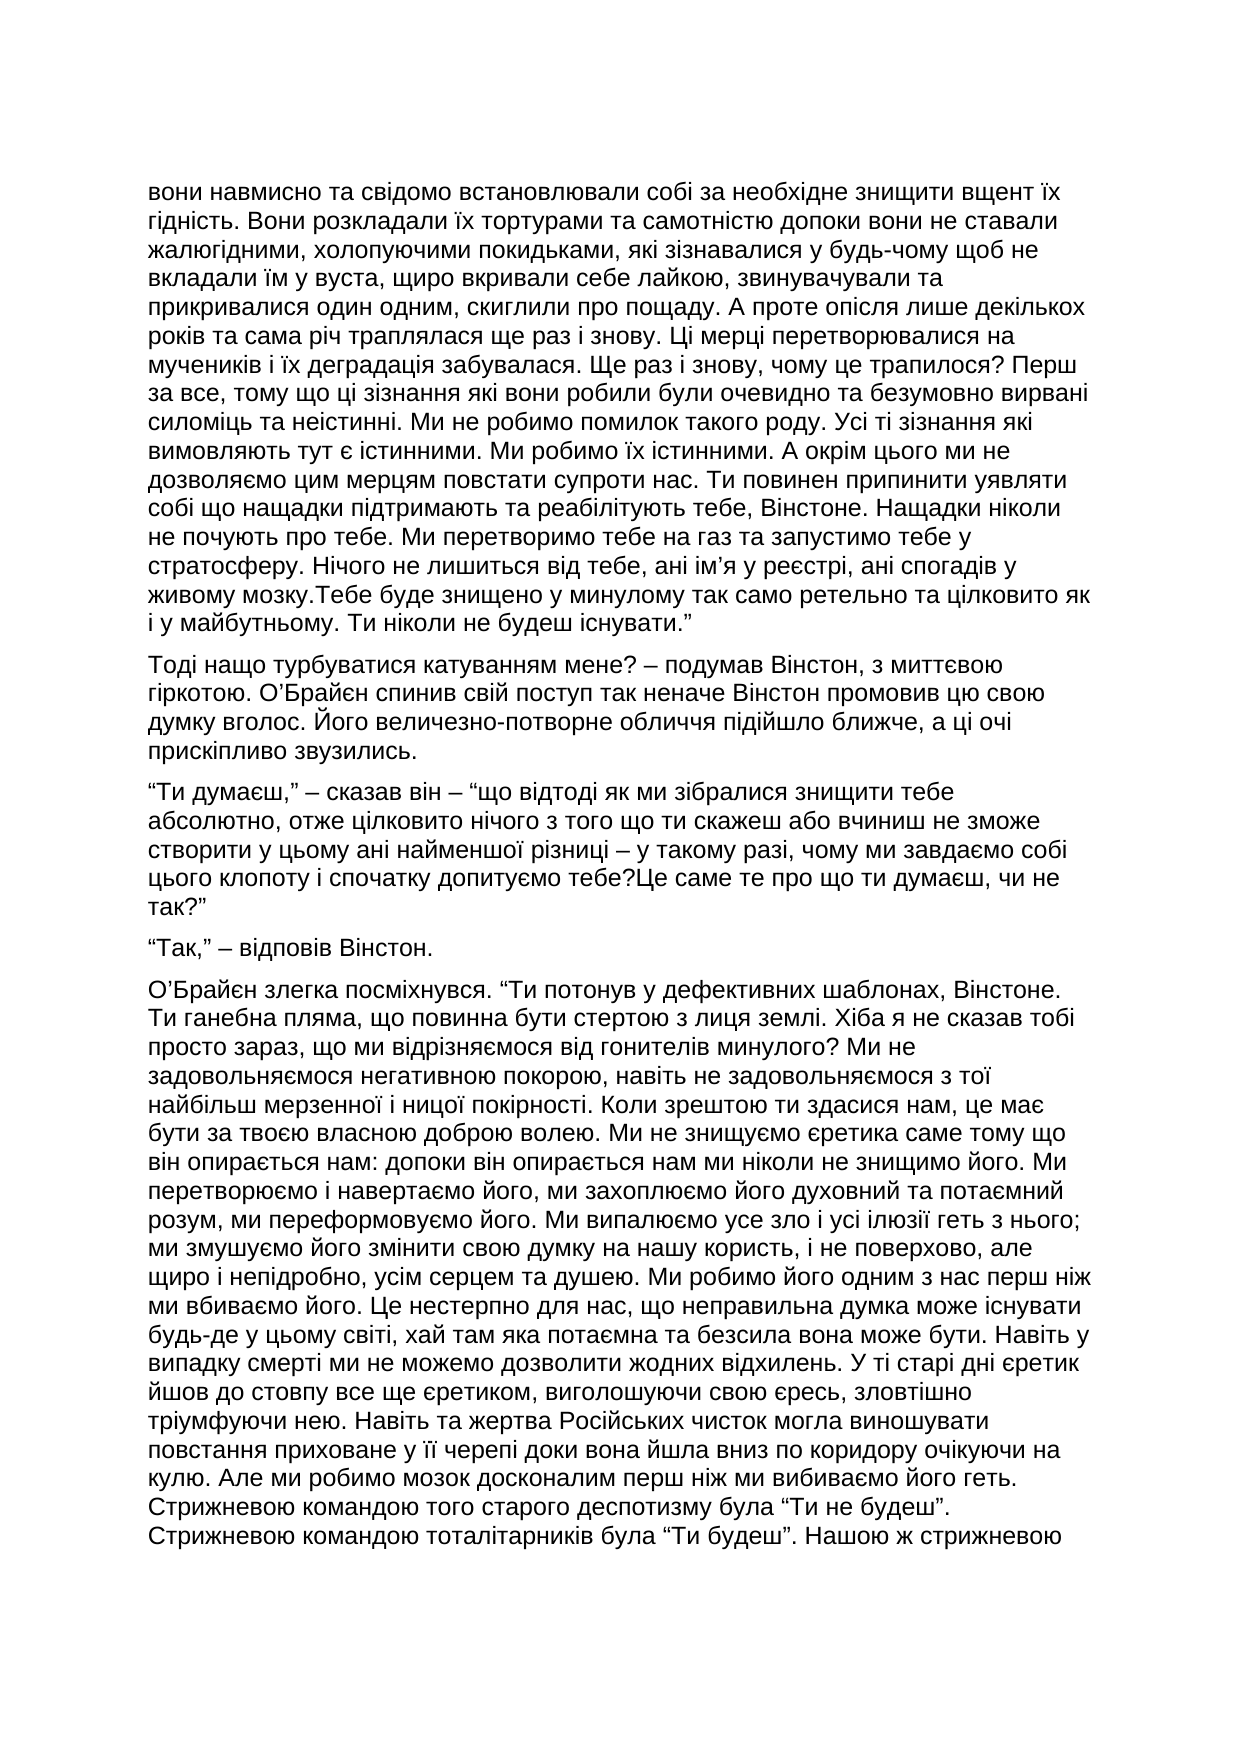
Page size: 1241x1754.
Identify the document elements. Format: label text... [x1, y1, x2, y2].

text “Ти думаєш,” – сказав він – “що відтоді як ми зібралися знищити тебе абсолютно, отже цілковито нічого з того що ти скажеш або вчиниш не зможе створити у цьому ані найменшої різниці – у такому разі, чому ми завдаємо собі цього клопоту і спочатку допитуємо тебе?Це саме те про що ти думаєш, чи не так?” [148, 777, 1092, 921]
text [148, 975, 1092, 1550]
text Тоді нащо турбуватися катуванням мене? – подумав Вінстон, з миттєвою гіркотою. О’Брайєн спинив свій поступ так неначе Вінстон промовив цю свою думку вголос. Його величезно-потворне обличчя підійшло ближче, а ці очі прискіпливо звузились. [148, 650, 1092, 765]
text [148, 177, 1092, 637]
text “Так,” – відповів Вінстон. [148, 933, 1092, 962]
